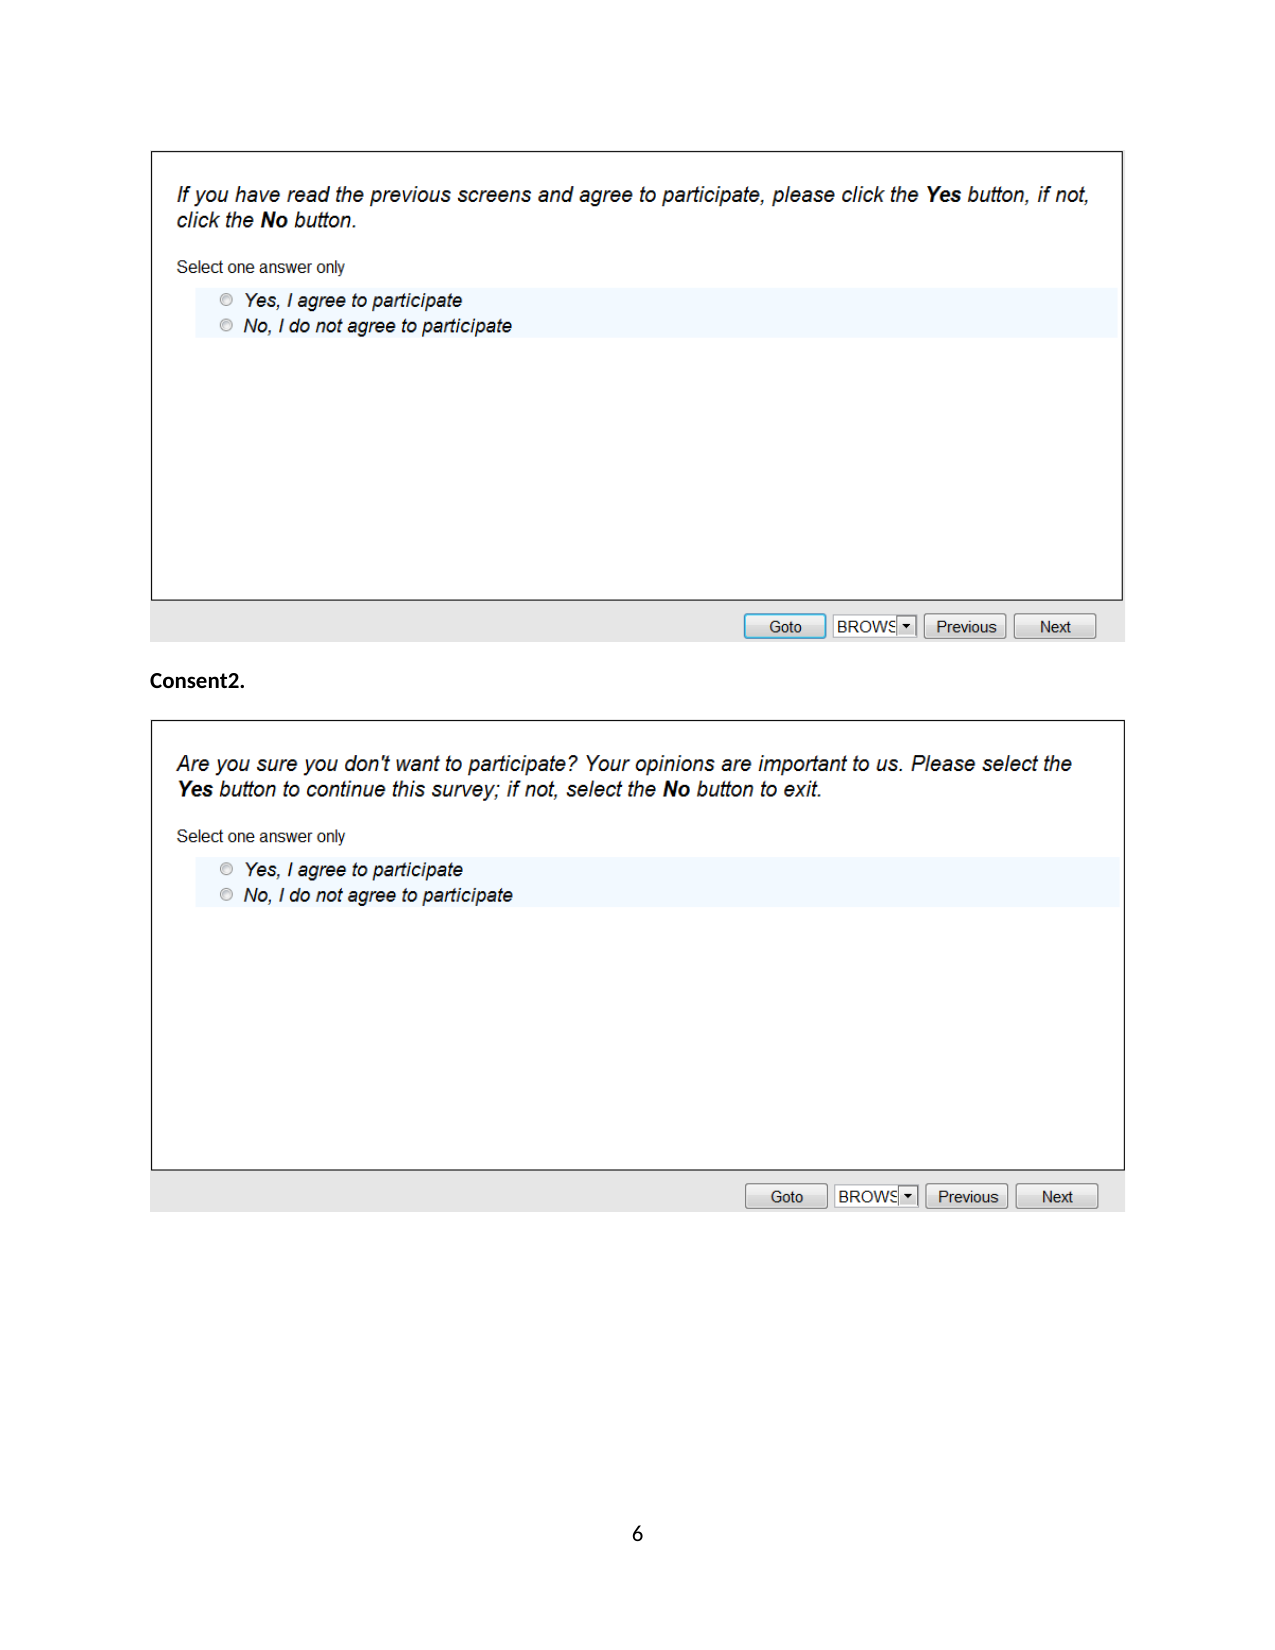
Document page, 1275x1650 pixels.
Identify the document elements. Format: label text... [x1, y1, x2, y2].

text Consent2. [150, 667, 1125, 695]
